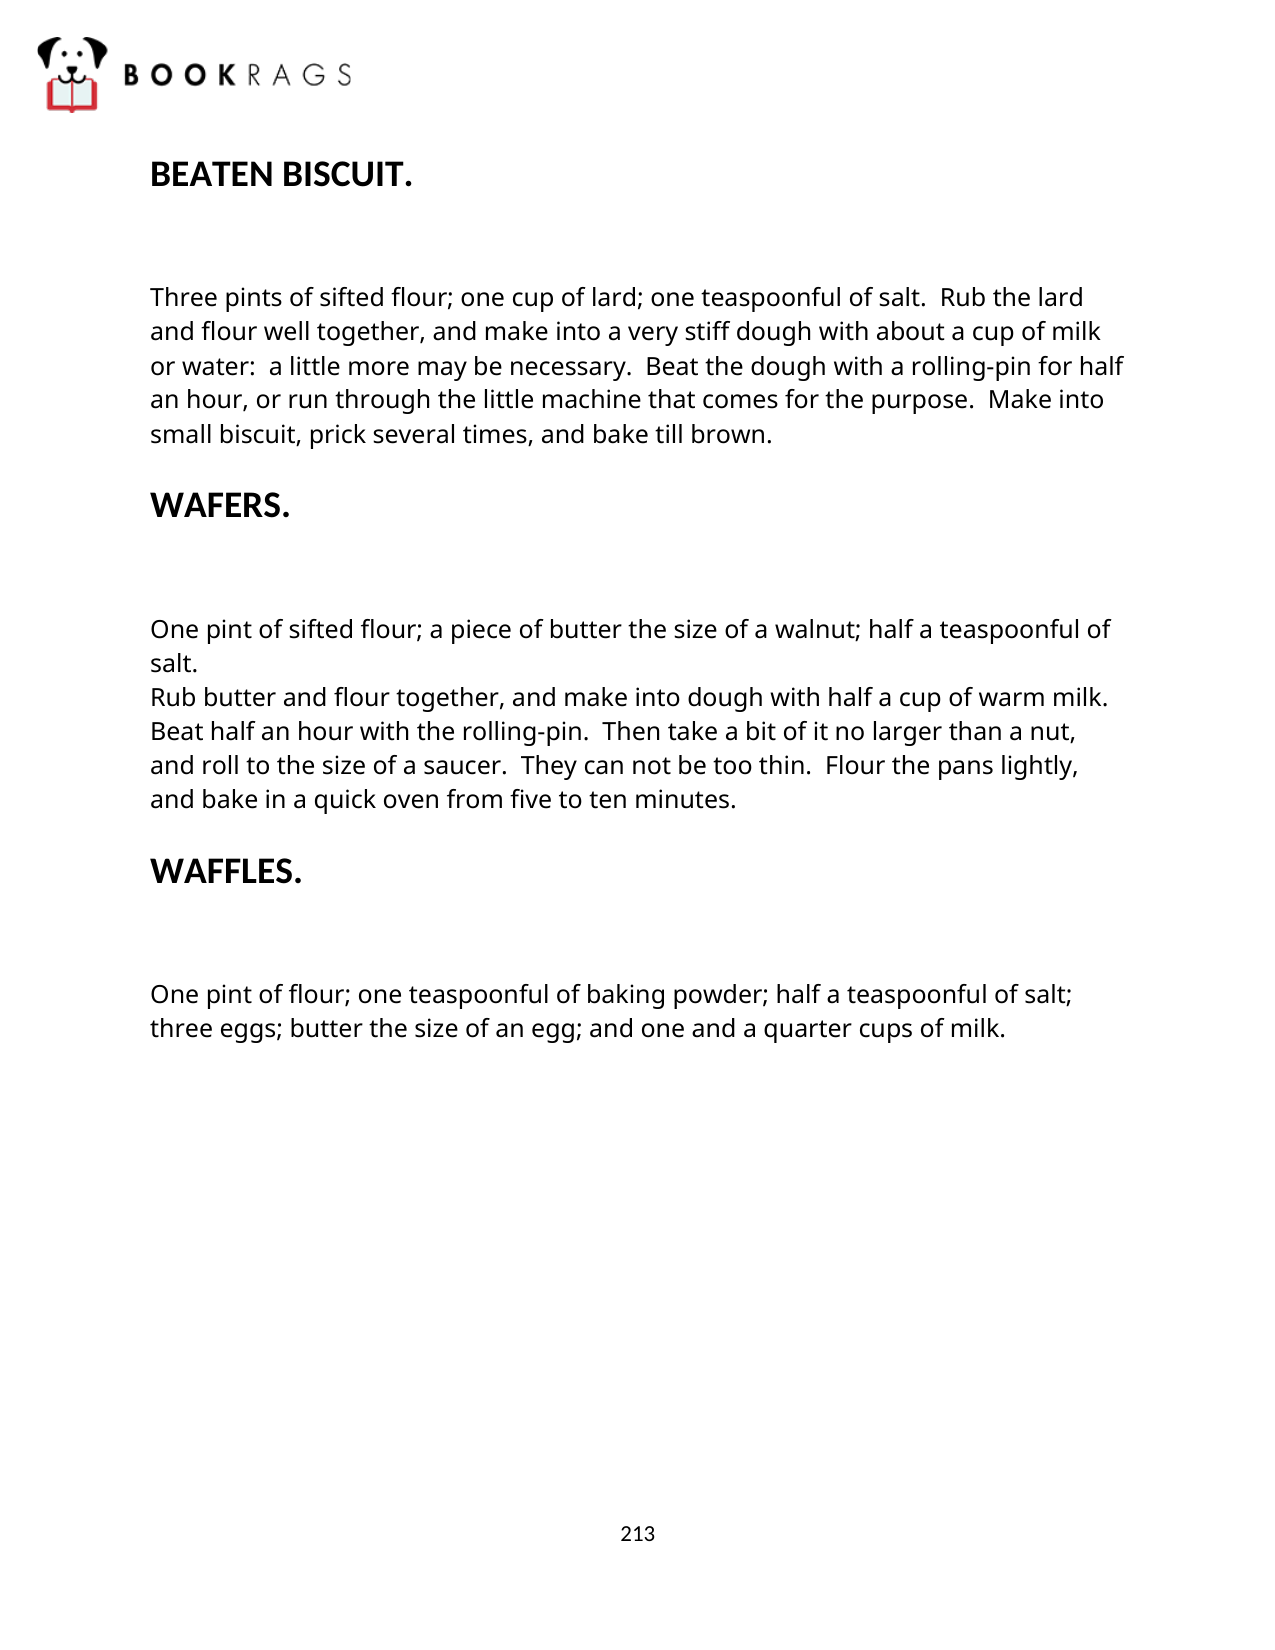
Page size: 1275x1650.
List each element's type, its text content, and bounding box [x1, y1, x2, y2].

text One pint of flour; one teaspoonful of baking powder; half a teaspoonful of salt; three eggs; butter the size of an egg; and one and a quarter cups of milk. [150, 977, 1125, 1045]
text Three pints of sifted flour; one cup of lard; one teaspoonful of salt. Rub the lard and flour well together, and make into a very stiff dough with about a cup of milk or water: a little more may be necessary. Beat the dough with a rolling-pin for half an hour, or run through the little machine that comes for the purpose. Make into small biscuit, prick several times, and bake till brown. [150, 280, 1125, 450]
text WAFERS. [150, 481, 1125, 527]
text WAFFLES. [150, 847, 1125, 893]
picture [37, 37, 351, 113]
text BEATEN BISCUIT. [150, 150, 1125, 196]
text One pint of sifted flour; a piece of butter the size of a walnut; half a teaspoonful of salt. Rub butter and flour together, and make into dough with half a cup of warm milk. Beat half an hour with the rolling-pin. Then take a bit of it no larger than a nut, and roll to the size of a saucer. They can not be too thin. Flour the pans lightly, and bake in a quick oven from five to ten minutes. [150, 611, 1125, 816]
